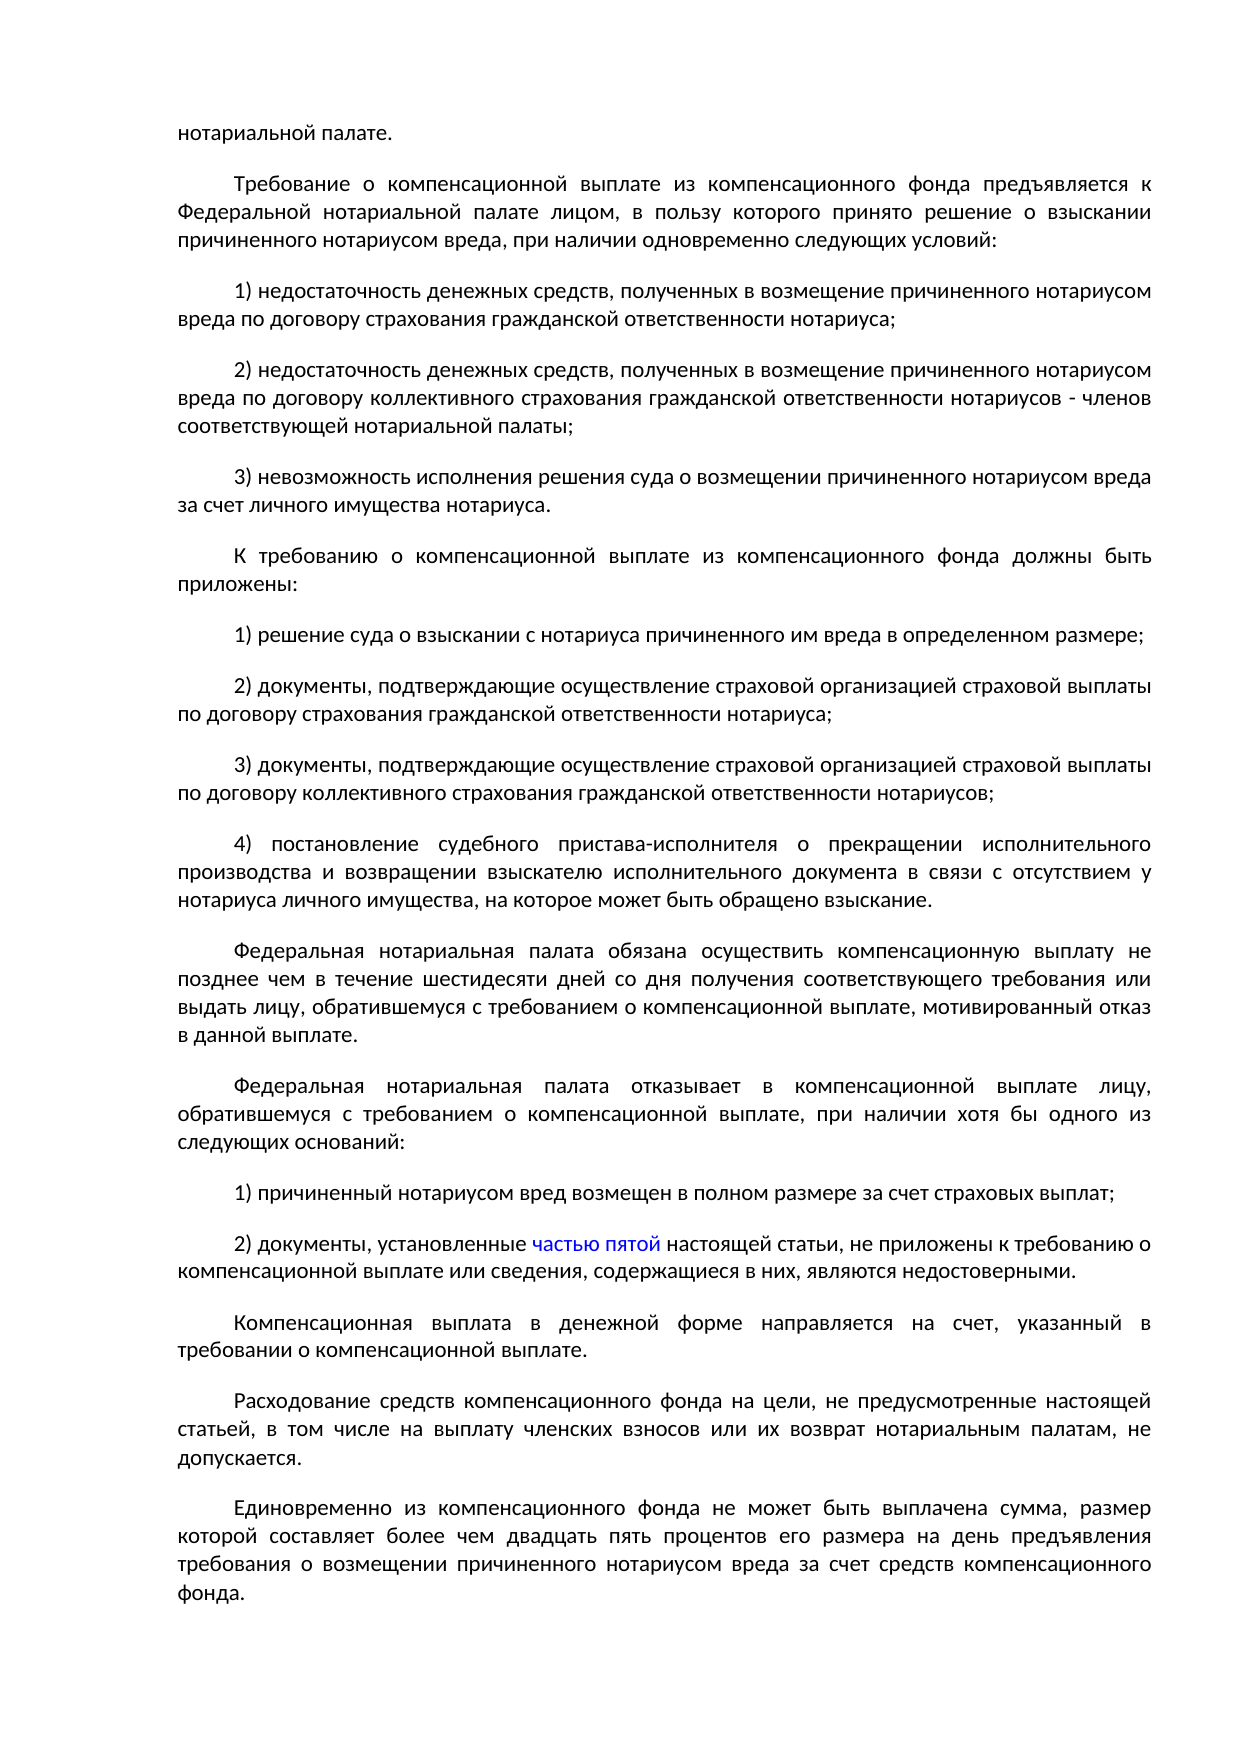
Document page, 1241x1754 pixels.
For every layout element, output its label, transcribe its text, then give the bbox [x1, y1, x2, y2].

text 2) документы, установленные частью пятой настоящей статьи, не приложены к требованию о компенсационной выплате или сведения, содержащиеся в них, являются недостоверными. [177, 1229, 1152, 1285]
text Расходование средств компенсационного фонда на цели, не предусмотренные настоящей статьей, в том числе на выплату членских взносов или их возврат нотариальным палатам, не допускается. [177, 1387, 1152, 1471]
text 1) причиненный нотариусом вред возмещен в полном размере за счет страховых выплат; [177, 1178, 1152, 1206]
text 1) решение суда о взыскании с нотариуса причиненного им вреда в определенном размере; [177, 620, 1152, 648]
text 2) недостаточность денежных средств, полученных в возмещение причиненного нотариусом вреда по договору коллективного страхования гражданской ответственности нотариусов - членов соответствующей нотариальной палаты; [177, 355, 1152, 439]
text 4) постановление судебного пристава-исполнителя о прекращении исполнительного производства и возвращении взыскателю исполнительного документа в связи с отсутствием у нотариуса личного имущества, на которое может быть обращено взыскание. [177, 829, 1152, 913]
text К требованию о компенсационной выплате из компенсационного фонда должны быть приложены: [177, 541, 1152, 597]
text Единовременно из компенсационного фонда не может быть выплачена сумма, размер которой составляет более чем двадцать пять процентов его размера на день предъявления требования о возмещении причиненного нотариусом вреда за счет средств компенсационного фонда. [177, 1493, 1152, 1606]
text 3) невозможность исполнения решения суда о возмещении причиненного нотариусом вреда за счет личного имущества нотариуса. [177, 462, 1152, 518]
text 3) документы, подтверждающие осуществление страховой организацией страховой выплаты по договору коллективного страхования гражданской ответственности нотариусов; [177, 750, 1152, 806]
text 2) документы, подтверждающие осуществление страховой организацией страховой выплаты по договору страхования гражданской ответственности нотариуса; [177, 671, 1152, 727]
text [177, 118, 1152, 146]
text Федеральная нотариальная палата обязана осуществить компенсационную выплату не позднее чем в течение шестидесяти дней со дня получения соответствующего требования или выдать лицу, обратившемуся с требованием о компенсационной выплате, мотивированный отказ в данной выплате. [177, 936, 1152, 1048]
text Требование о компенсационной выплате из компенсационного фонда предъявляется к Федеральной нотариальной палате лицом, в пользу которого принято решение о взыскании причиненного нотариусом вреда, при наличии одновременно следующих условий: [177, 169, 1152, 253]
text Компенсационная выплата в денежной форме направляется на счет, указанный в требовании о компенсационной выплате. [177, 1308, 1152, 1364]
text 1) недостаточность денежных средств, полученных в возмещение причиненного нотариусом вреда по договору страхования гражданской ответственности нотариуса; [177, 276, 1152, 332]
text Федеральная нотариальная палата отказывает в компенсационной выплате лицу, обратившемуся с требованием о компенсационной выплате, при наличии хотя бы одного из следующих оснований: [177, 1071, 1152, 1155]
